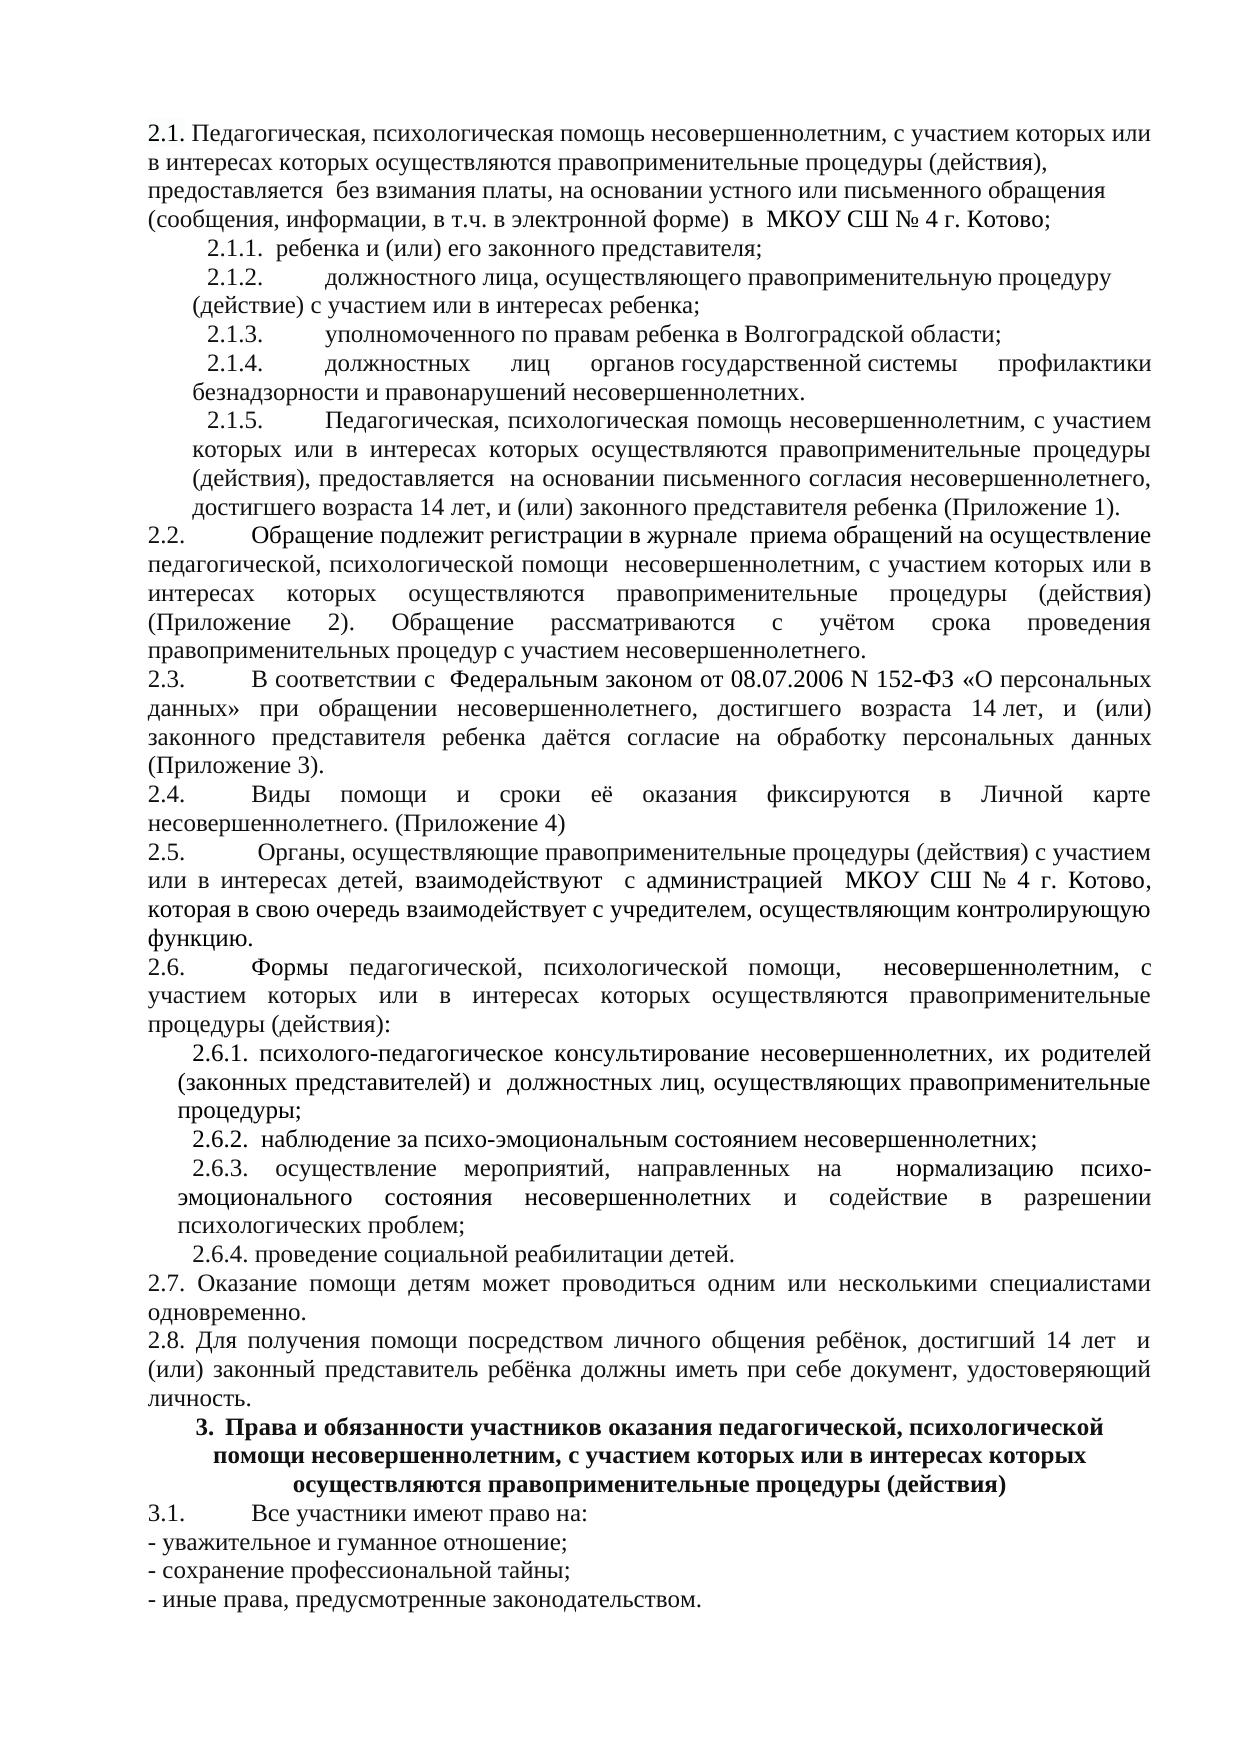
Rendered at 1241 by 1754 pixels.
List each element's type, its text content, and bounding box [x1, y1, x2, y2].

list Формы педагогической, психологической помощи, несовершеннолетним, с участием которых или в интересах которых осуществляются правоприменительные процедуры (действия): [148, 952, 1152, 1038]
list уполномоченного по правам ребенка в Волгоградской области; [192, 319, 1152, 348]
text 2.1. Педагогическая, психологическая помощь несовершеннолетним, с участием которых или в интересах которых осуществляются правоприменительные процедуры (действия), предоставляется без взимания платы, на основании устного или письменного обращения (сообщения, информации, в т.ч. в электронной форме) в МКОУ СШ № 4 г. Котово; [148, 118, 1152, 233]
text - сохранение профессиональной тайны; [148, 1556, 1152, 1584]
text 2.6.4. проведение социальной реабилитации детей. [177, 1239, 1152, 1268]
text - иные права, предусмотренные законодательством. [148, 1584, 1152, 1613]
list Педагогическая, психологическая помощь несовершеннолетним, с участием которых или в интересах которых осуществляются правоприменительные процедуры (действия), предоставляется на основании письменного согласия несовершеннолетнего, достигшего возраста 14 лет, и (или) законного представителя ребенка (Приложение 1). [192, 406, 1152, 521]
list В соответствии с Федеральным законом от 08.07.2006 N 152-ФЗ «О персональных данных» при обращении несовершеннолетнего, достигшего возраста 14 лет, и (или) законного представителя ребенка даётся согласие на обработку персональных данных (Приложение 3). [148, 664, 1152, 779]
text 2.6.3. осуществление мероприятий, направленных на нормализацию психо-эмоционального состояния несовершеннолетних и содействие в разрешении психологических проблем; [177, 1153, 1152, 1239]
text 2.1.1. ребенка и (или) его законного представителя; [192, 233, 1152, 262]
list должностного лица, осуществляющего правоприменительную процедуру (действие) с участием или в интересах ребенка; [192, 262, 1152, 319]
text - уважительное и гуманное отношение; [148, 1527, 1152, 1556]
list должностных лиц органов государственной системы профилактики безнадзорности и правонарушений несовершеннолетних. [192, 348, 1152, 406]
text 2.8. Для получения помощи посредством личного общения ребёнок, достигший 14 лет и (или) законный представитель ребёнка должны иметь при себе документ, удостоверяющий личность. [148, 1326, 1152, 1412]
list Все участники имеют право на: [148, 1498, 1152, 1527]
list Виды помощи и сроки её оказания фиксируются в Личной карте несовершеннолетнего. (Приложение 4) [148, 779, 1152, 837]
list Права и обязанности участников оказания педагогической, психологической помощи несовершеннолетним, с участием которых или в интересах которых осуществляются правоприменительные процедуры (действия) [148, 1412, 1152, 1498]
text 2.6.1. психолого-педагогическое консультирование несовершеннолетних, их родителей (законных представителей) и должностных лиц, осуществляющих правоприменительные процедуры; [177, 1038, 1152, 1124]
list Органы, осуществляющие правоприменительные процедуры (действия) с участием или в интересах детей, взаимодействуют с администрацией МКОУ СШ № 4 г. Котово, которая в свою очередь взаимодействует с учредителем, осуществляющим контролирующую функцию. [148, 837, 1152, 952]
text 2.7. Оказание помощи детям может проводиться одним или несколькими специалистами одновременно. [148, 1268, 1152, 1326]
text 2.6.2. наблюдение за психо-эмоциональным состоянием несовершеннолетних; [177, 1124, 1152, 1153]
list Обращение подлежит регистрации в журнале приема обращений на осуществление педагогической, психологической помощи несовершеннолетним, с участием которых или в интересах которых осуществляются правоприменительные процедуры (действия) (Приложение 2). Обращение рассматриваются с учётом срока проведения правоприменительных процедур с участием несовершеннолетнего. [148, 521, 1152, 664]
